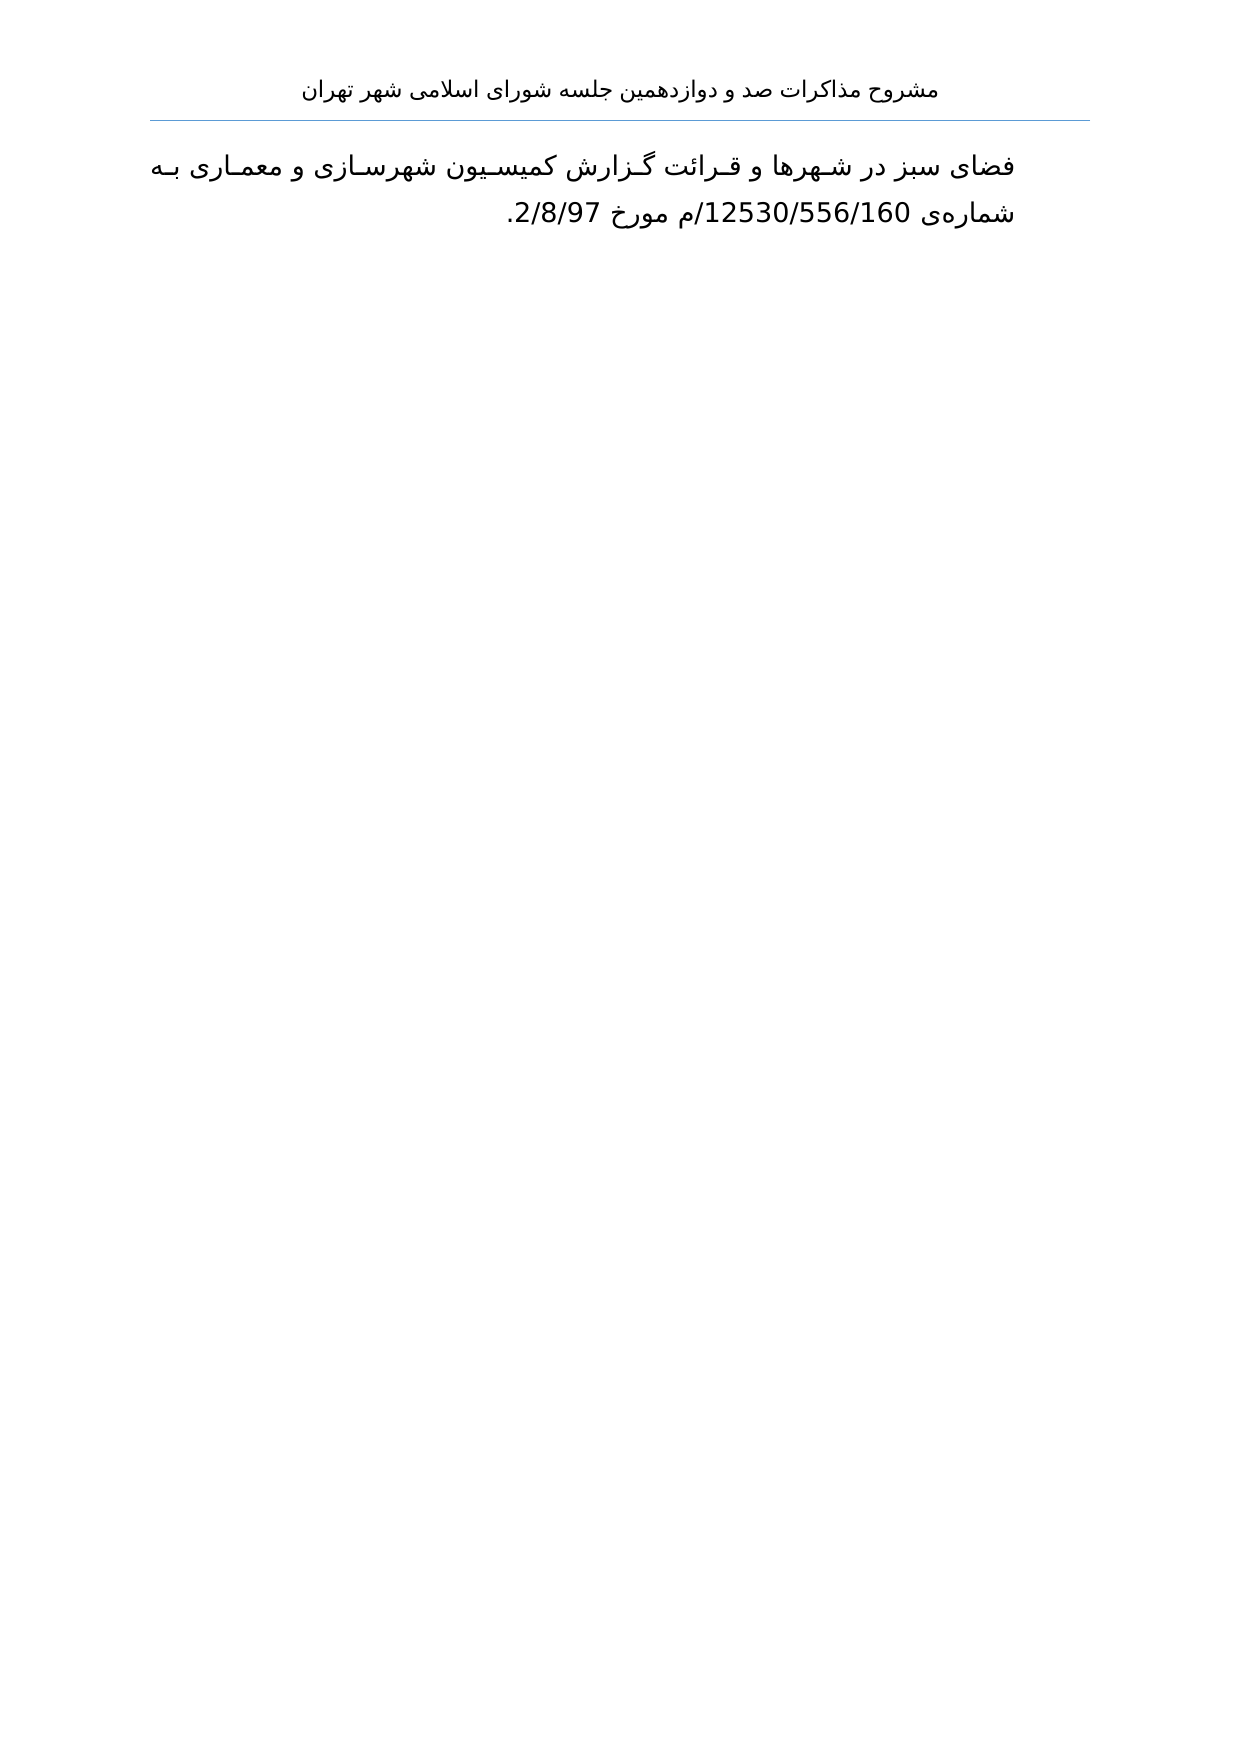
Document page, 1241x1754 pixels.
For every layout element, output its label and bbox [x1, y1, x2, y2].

list [150, 150, 1053, 229]
